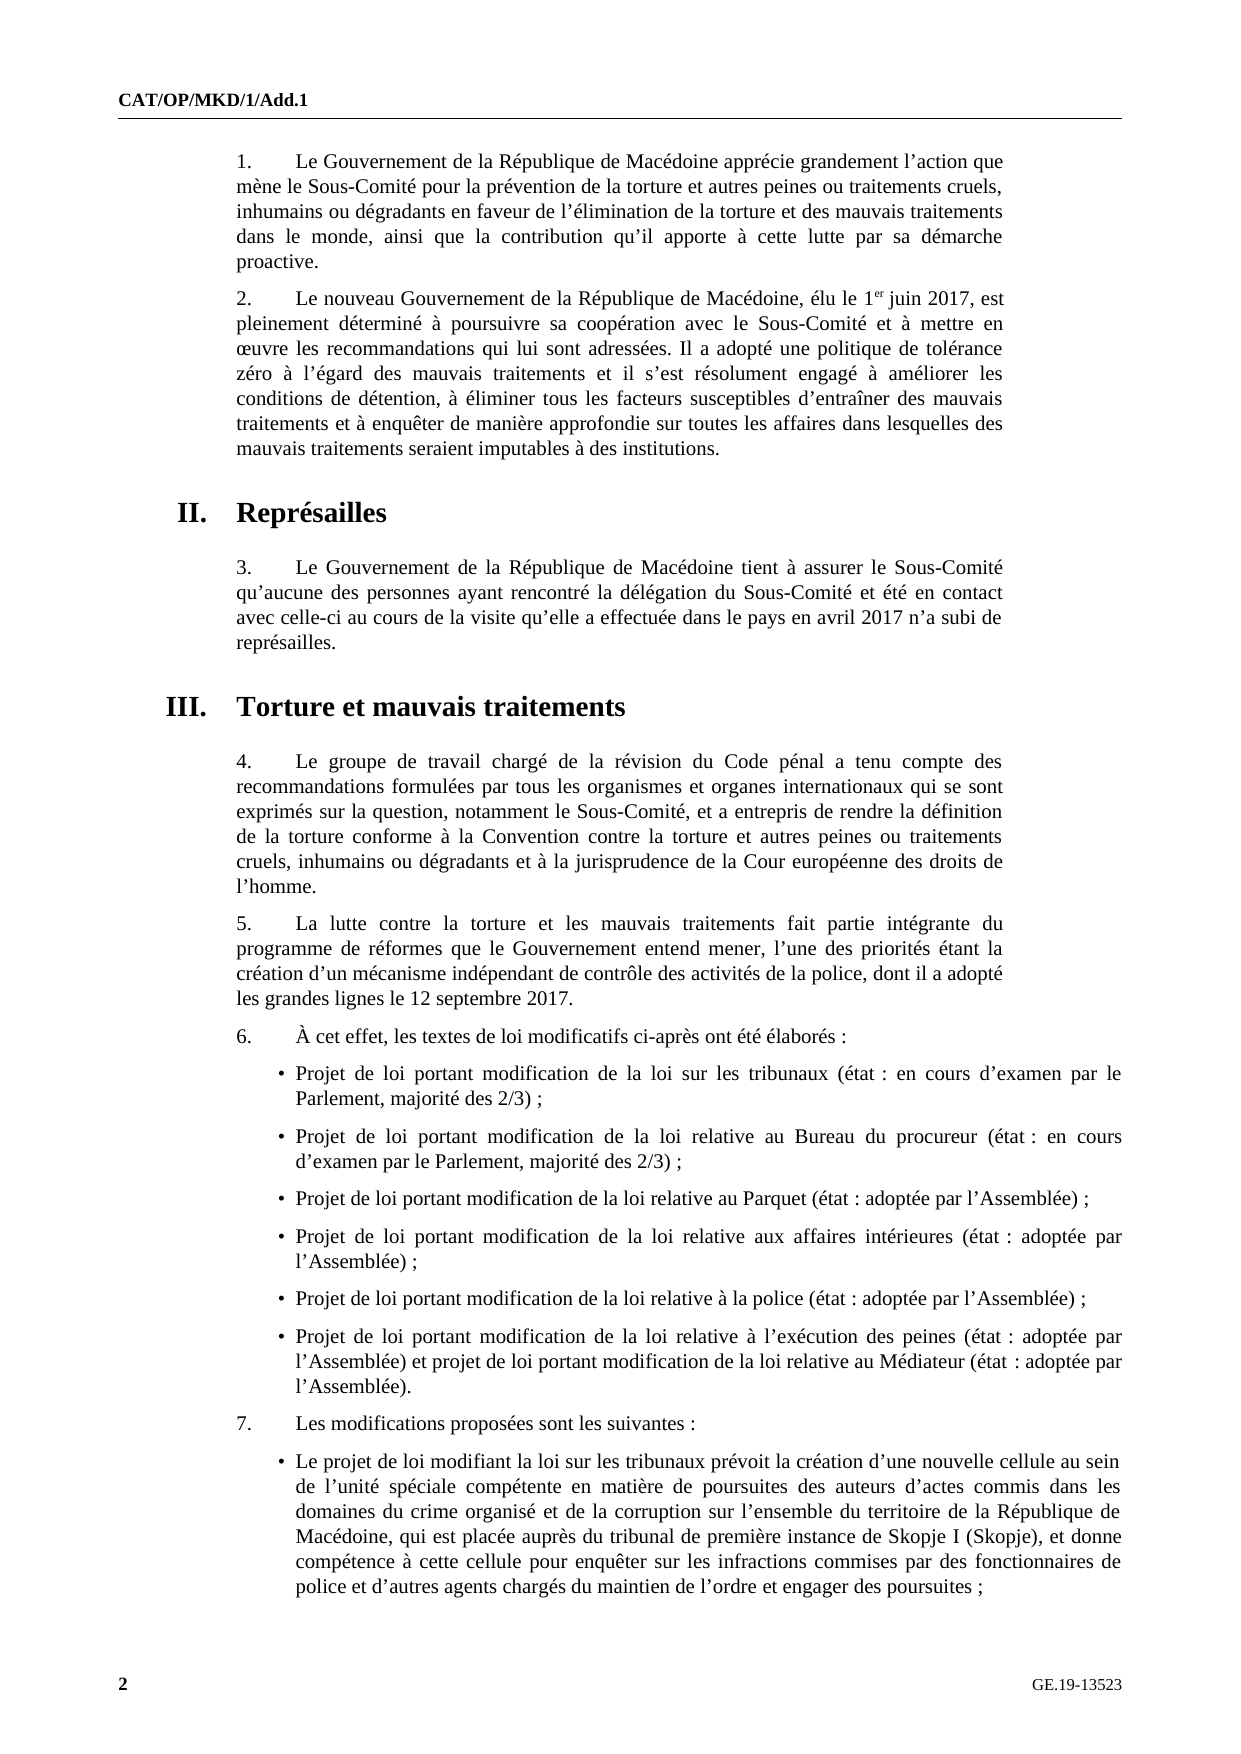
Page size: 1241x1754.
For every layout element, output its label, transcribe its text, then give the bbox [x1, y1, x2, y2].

text 4. Le groupe de travail chargé de la révision du Code pénal a tenu compte des recommandations formulées par tous les organismes et organes internationaux qui se sont exprimés sur la question, notamment le Sous-Comité, et a entrepris de rendre la définition de la torture conforme à la Convention contre la torture et autres peines ou traitements cruels, inhumains ou dégradants et à la jurisprudence de la Cour européenne des droits de l’homme. [236, 748, 1004, 898]
text 3. Le Gouvernement de la République de Macédoine tient à assurer le Sous-Comité qu’aucune des personnes ayant rencontré la délégation du Sous-Comité et été en contact avec celle-ci au cours de la visite qu’elle a effectuée dans le pays en avril 2017 n’a subi de représailles. [236, 554, 1004, 654]
text II. Représailles [118, 498, 1004, 529]
text Projet de loi portant modification de la loi relative à la police (état : adoptée par l’Assemblée) ; [278, 1285, 1122, 1310]
text 2. Le nouveau Gouvernement de la République de Macédoine, élu le 1er juin 2017, est pleinement déterminé à poursuivre sa coopération avec le Sous-Comité et à mettre en œuvre les recommandations qui lui sont adressées. Il a adopté une politique de tolérance zéro à l’égard des mauvais traitements et il s’est résolument engagé à améliorer les conditions de détention, à éliminer tous les facteurs susceptibles d’entraîner des mauvais traitements et à enquêter de manière approfondie sur toutes les affaires dans lesquelles des mauvais traitements seraient imputables à des institutions. [236, 285, 1004, 460]
text 5. La lutte contre la torture et les mauvais traitements fait partie intégrante du programme de réformes que le Gouvernement entend mener, l’une des priorités étant la création d’un mécanisme indépendant de contrôle des activités de la police, dont il a adopté les grandes lignes le 12 septembre 2017. [236, 910, 1004, 1010]
text Projet de loi portant modification de la loi sur les tribunaux (état : en cours d’examen par le Parlement, majorité des 2/3) ; [278, 1060, 1122, 1110]
text Projet de loi portant modification de la loi relative à l’exécution des peines (état : adoptée par l’Assemblée) et projet de loi portant modification de la loi relative au Médiateur (état : adoptée par l’Assemblée). [278, 1323, 1122, 1398]
text Projet de loi portant modification de la loi relative au Parquet (état : adoptée par l’Assemblée) ; [278, 1185, 1122, 1210]
text 1. Le Gouvernement de la République de Macédoine apprécie grandement l’action que mène le Sous-Comité pour la prévention de la torture et autres peines ou traitements cruels, inhumains ou dégradants en faveur de l’élimination de la torture et des mauvais traitements dans le monde, ainsi que la contribution qu’il apporte à cette lutte par sa démarche proactive. [236, 148, 1004, 273]
text Projet de loi portant modification de la loi relative au Bureau du procureur (état : en cours d’examen par le Parlement, majorité des 2/3) ; [278, 1123, 1122, 1173]
text Le projet de loi modifiant la loi sur les tribunaux prévoit la création d’une nouvelle cellule au sein de l’unité spéciale compétente en matière de poursuites des auteurs d’actes commis dans les domaines du crime organisé et de la corruption sur l’ensemble du territoire de la République de Macédoine, qui est placée auprès du tribunal de première instance de Skopje I (Skopje), et donne compétence à cette cellule pour enquêter sur les infractions commises par des fonctionnaires de police et d’autres agents chargés du maintien de l’ordre et engager des poursuites ; [278, 1448, 1122, 1598]
text 6. À cet effet, les textes de loi modificatifs ci-après ont été élaborés : [236, 1023, 1004, 1048]
text Projet de loi portant modification de la loi relative aux affaires intérieures (état : adoptée par l’Assemblée) ; [278, 1223, 1122, 1273]
text 7. Les modifications proposées sont les suivantes : [236, 1410, 1004, 1435]
text III. Torture et mauvais traitements [118, 691, 1004, 723]
